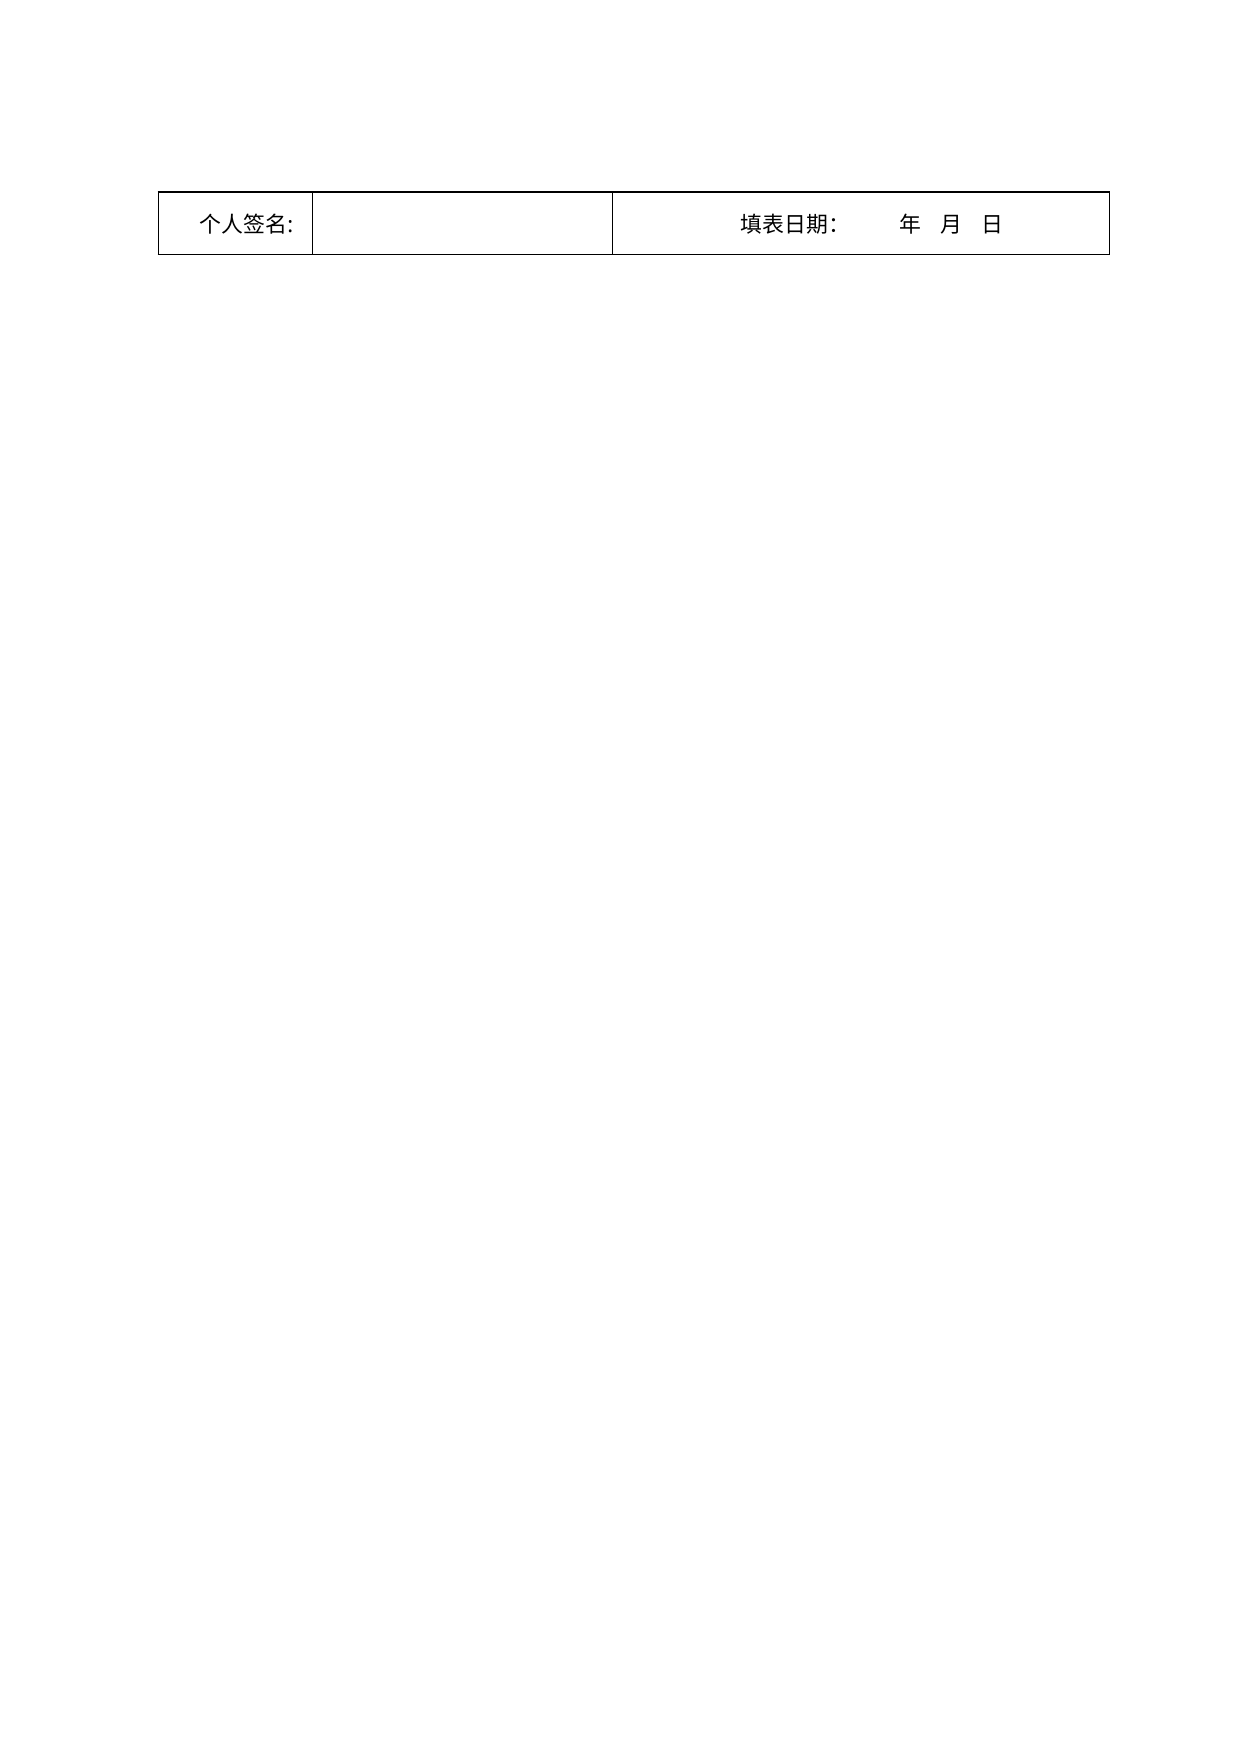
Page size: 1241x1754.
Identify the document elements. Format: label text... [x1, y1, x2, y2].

table_cell [313, 193, 612, 254]
table_cell 填表日期： 年 月 日 [613, 193, 1109, 254]
table_cell 个人签名: [159, 193, 312, 254]
